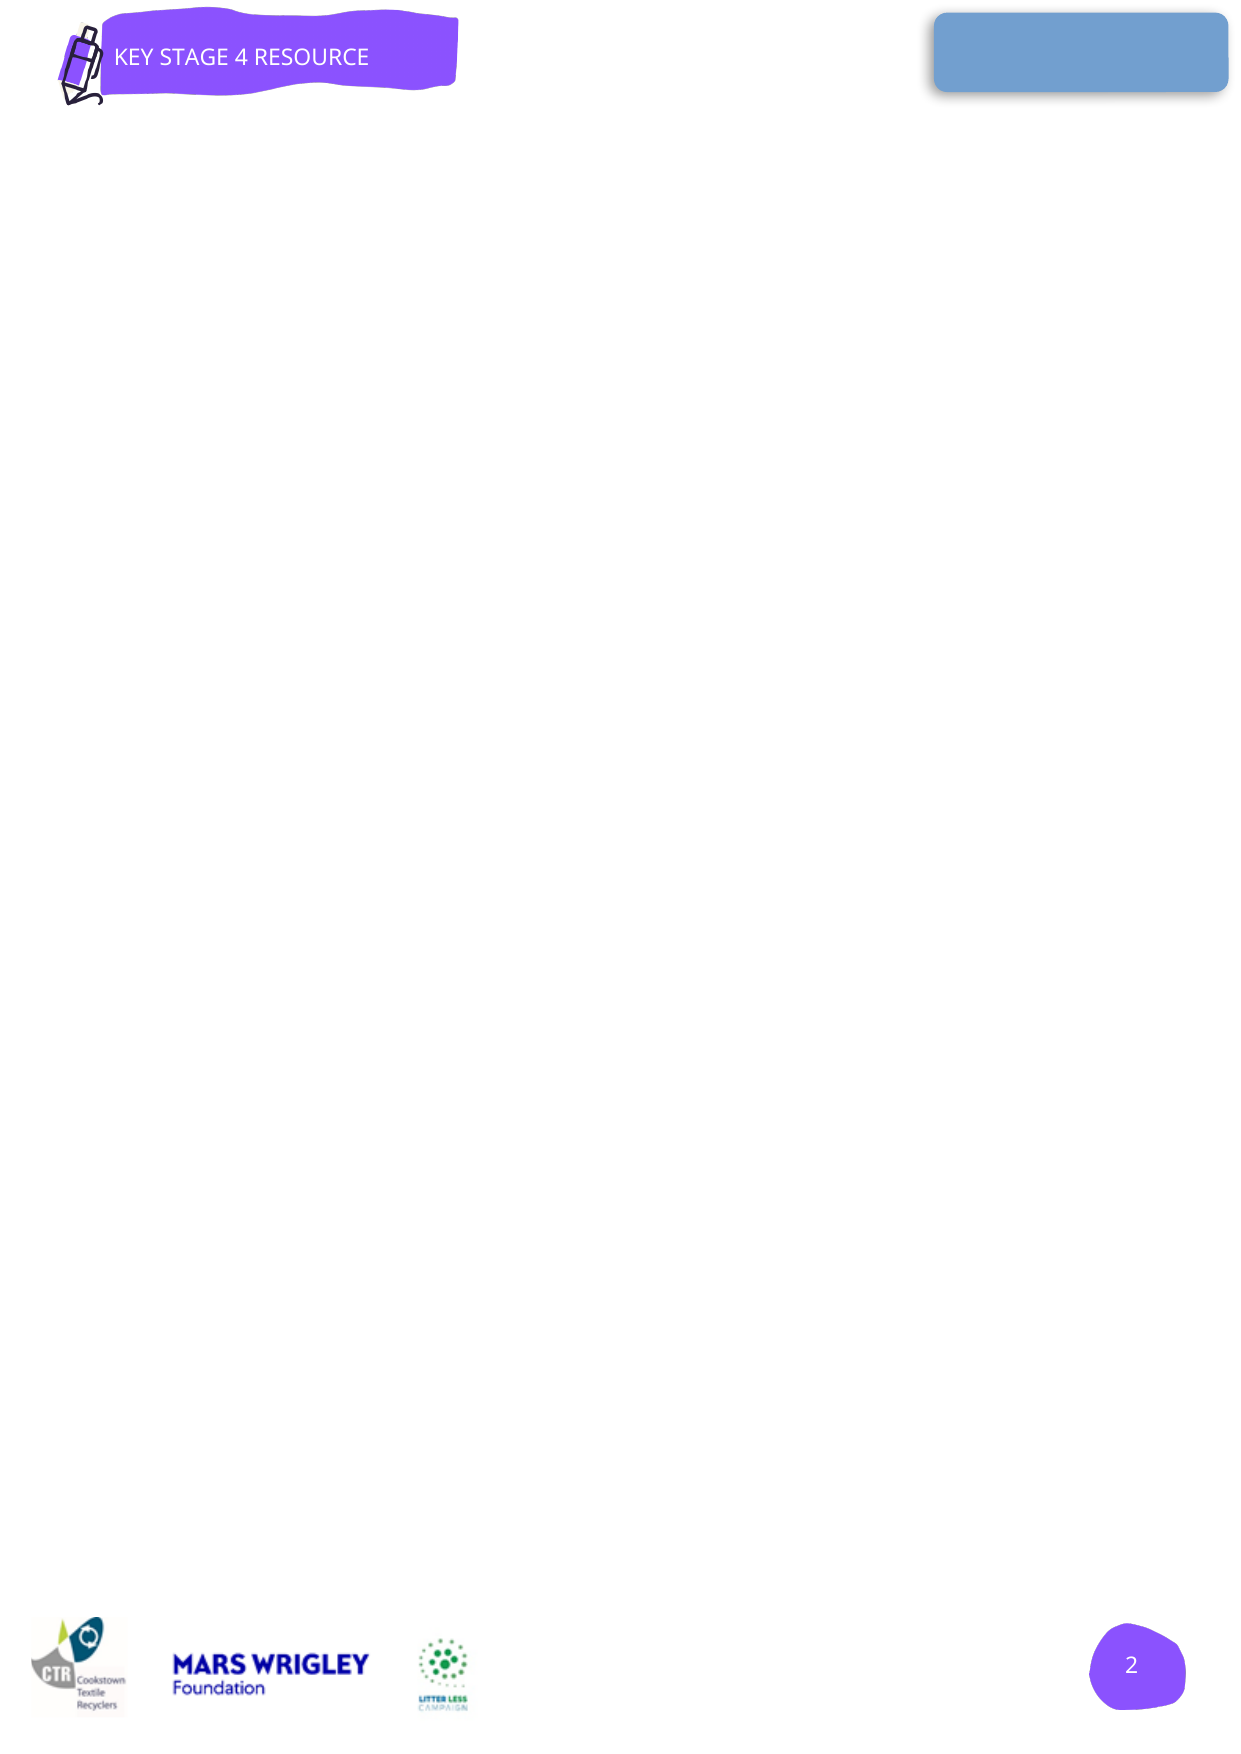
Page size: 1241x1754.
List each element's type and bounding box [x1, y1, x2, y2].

picture [52, 0, 458, 113]
picture [1089, 1623, 1186, 1710]
picture [29, 1617, 489, 1731]
